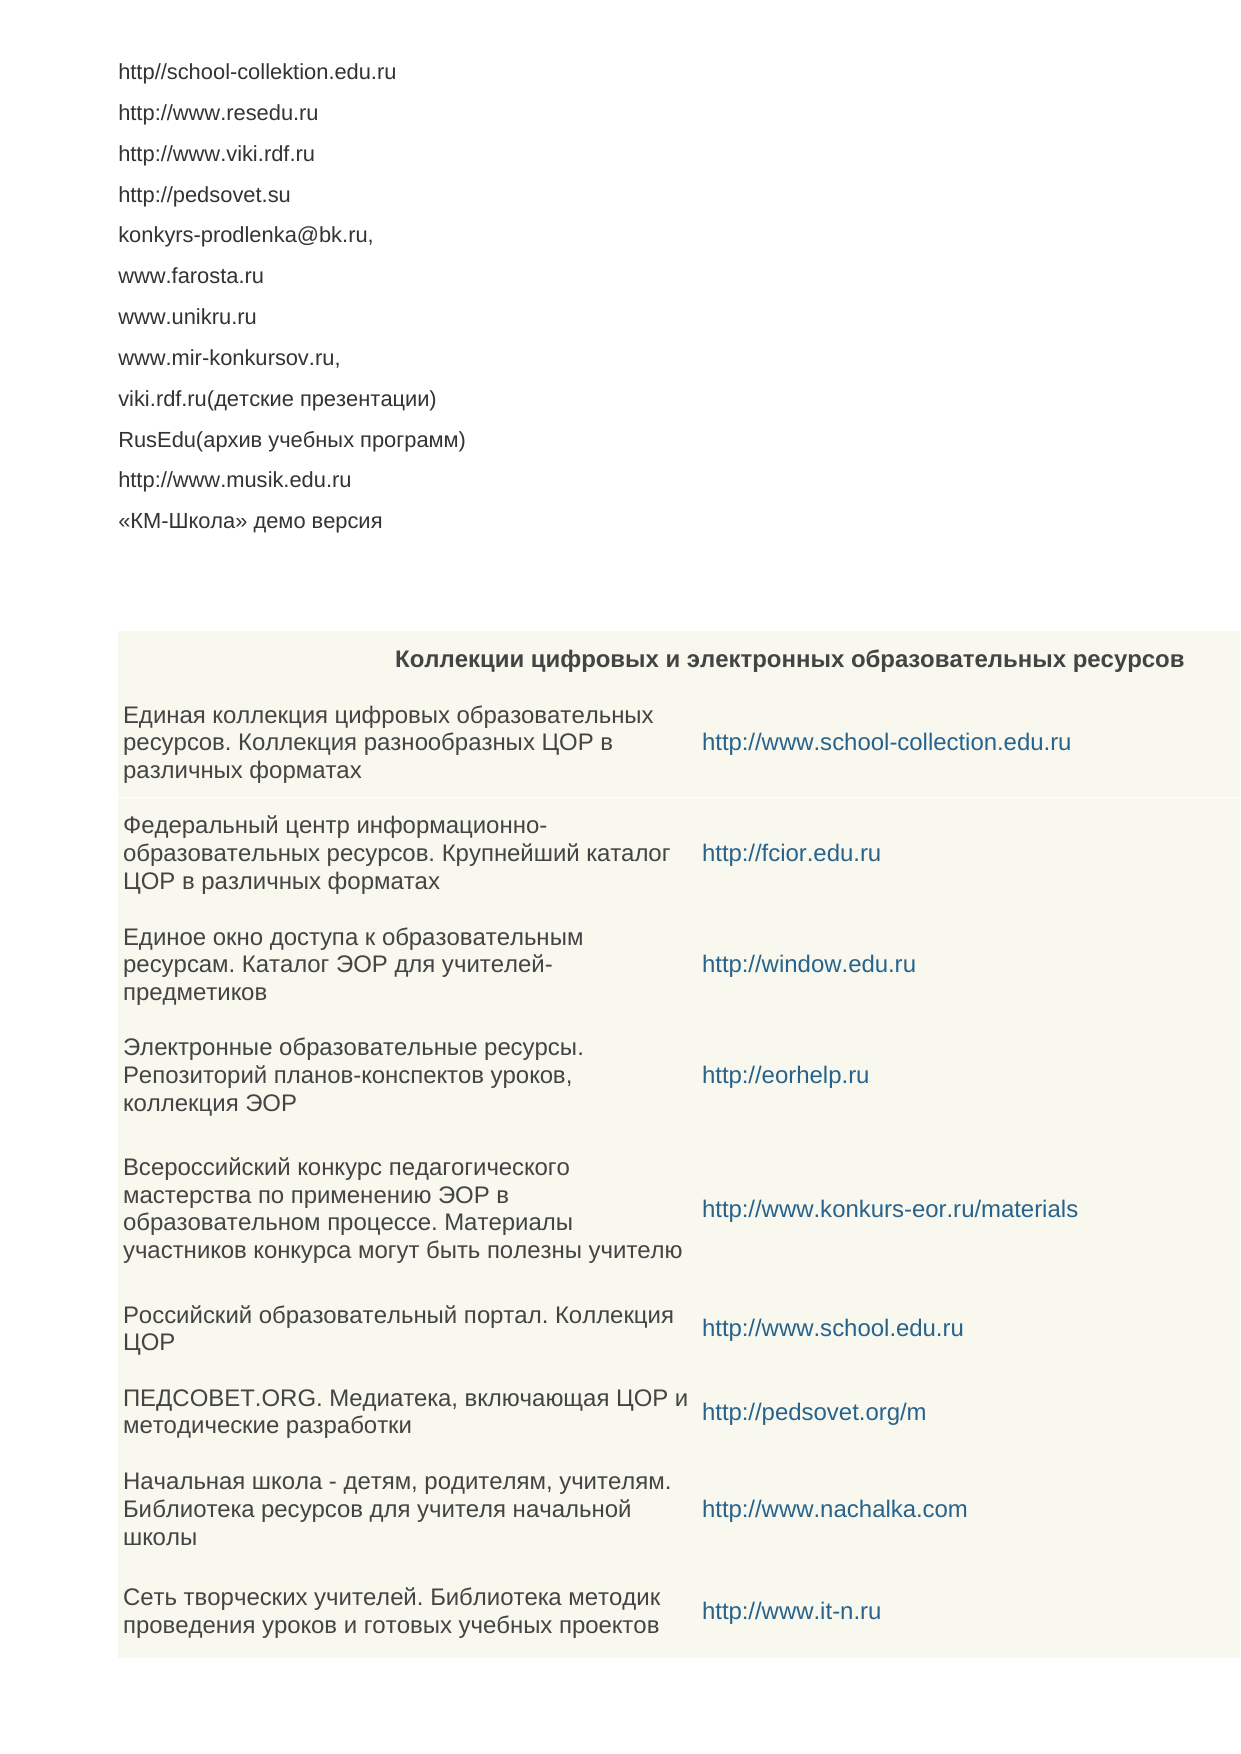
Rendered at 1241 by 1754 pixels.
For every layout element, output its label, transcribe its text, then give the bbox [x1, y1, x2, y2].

text http://pedsovet.su [118, 182, 1152, 207]
table_cell Единое окно доступа к образовательным ресурсам. Каталог ЭОР для учителей-предметиков [118, 908, 697, 1019]
text www.farosta.ru [118, 263, 1152, 288]
text viki.rdf.ru(детские презентации) [118, 386, 1152, 411]
table_cell http://pedsovet.org/m [697, 1370, 1240, 1453]
table_cell Российский образовательный портал. Коллекция ЦОР [118, 1286, 697, 1370]
table_cell http://www.konkurs-eor.ru/materials [697, 1130, 1240, 1286]
table_cell Начальная школа - детям, родителям, учителям. Библиотека ресурсов для учителя начальной школы [118, 1453, 697, 1564]
table_cell Электронные образовательные ресурсы. Репозиторий планов-конспектов уроков, коллекция ЭОР [118, 1019, 697, 1130]
table_cell Единая коллекция цифровых образовательных ресурсов. Коллекция разнообразных ЦОР в различных форматах [118, 686, 697, 797]
table_cell http://www.school.edu.ru [697, 1286, 1240, 1370]
table_header Коллекции цифровых и электронных образовательных ресурсов [118, 631, 1240, 686]
text konkyrs-prodlenka@bk.ru, [118, 222, 1152, 248]
table_cell ПЕДСОВЕТ.ORG. Медиатека, включающая ЦОР и методические разработки [118, 1370, 697, 1453]
table_cell Всероссийский конкурс педагогического мастерства по применению ЭОР в образовательном процессе. Материалы участников конкурса могут быть полезны учителю [118, 1130, 697, 1286]
table_cell http://www.nachalka.com [697, 1453, 1240, 1564]
text «КМ-Школа» демо версия [118, 508, 1152, 533]
text http//school-collektion.edu.ru [118, 59, 1152, 84]
text http://www.viki.rdf.ru [118, 141, 1152, 166]
table_cell http://fcior.edu.ru [697, 798, 1240, 908]
text RusEdu(архив учебных программ) [118, 427, 1152, 452]
table_cell http://eorhelp.ru [697, 1019, 1240, 1130]
table_cell http://www.it-n.ru [697, 1564, 1240, 1658]
text www.unikru.ru [118, 304, 1152, 329]
text www.mir-konkursov.ru, [118, 345, 1152, 370]
table_cell Сеть творческих учителей. Библиотека методик проведения уроков и готовых учебных проектов [118, 1564, 697, 1658]
text http://www.musik.edu.ru [118, 467, 1152, 493]
table_cell Федеральный центр информационно-образовательных ресурсов. Крупнейший каталог ЦОР в различных форматах [118, 798, 697, 908]
table_cell http://window.edu.ru [697, 908, 1240, 1019]
table_cell http://www.school-collection.edu.ru [697, 686, 1240, 797]
text http://www.resedu.ru [118, 100, 1152, 125]
